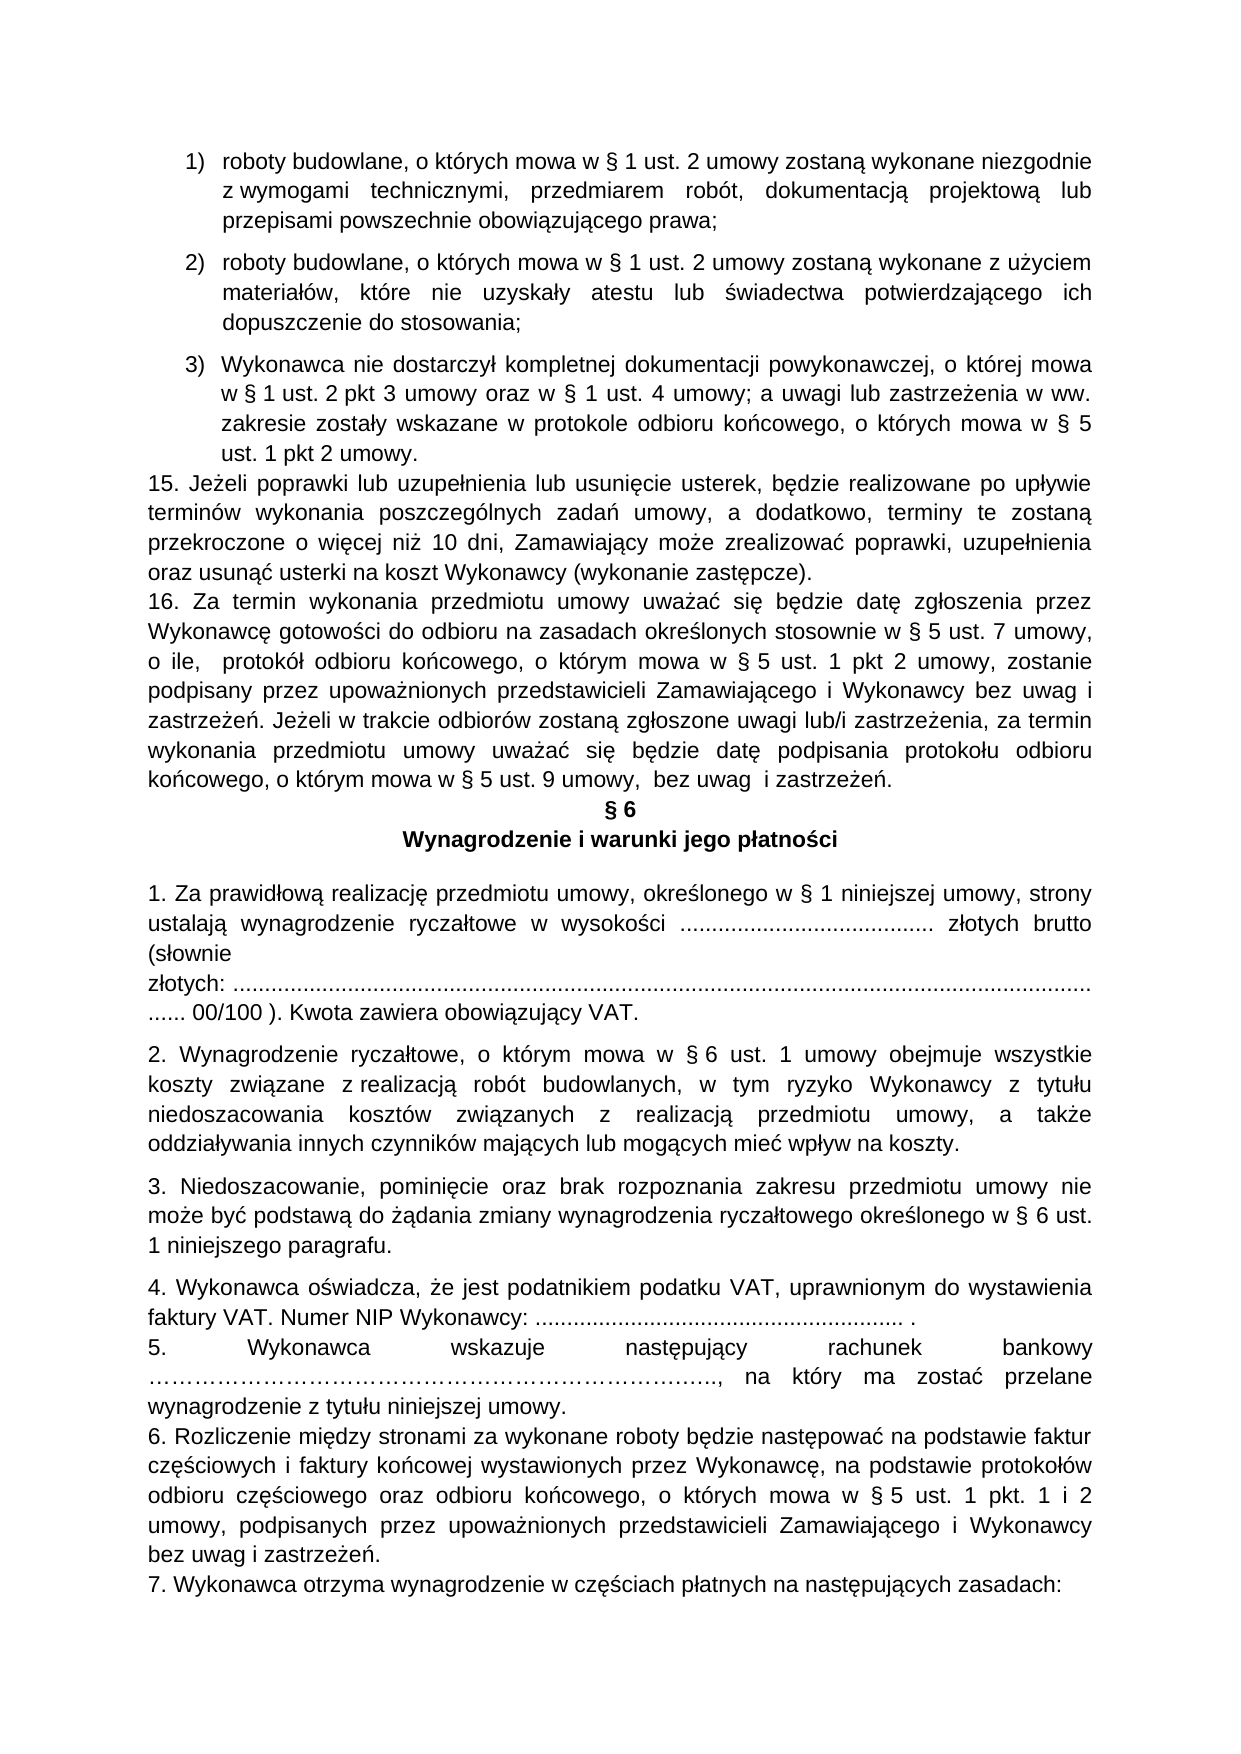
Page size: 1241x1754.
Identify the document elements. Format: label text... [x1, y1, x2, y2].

subtitle § 6 [148, 796, 1093, 822]
text 15. Jeżeli poprawki lub uzupełnienia lub usunięcie usterek, będzie realizowane po upływie terminów wykonania poszczególnych zadań umowy, a dodatkowo, terminy te zostaną przekroczone o więcej niż 10 dni, Zamawiający może zrealizować poprawki, uzupełnienia oraz usunąć usterki na koszt Wykonawcy (wykonanie zastępcze). [148, 469, 1093, 585]
text 4. Wykonawca oświadcza, że jest podatnikiem podatku VAT, uprawnionym do wystawienia faktury VAT. Numer NIP Wykonawcy: .......................................................... . [148, 1274, 1093, 1330]
text 7. Wykonawca otrzyma wynagrodzenie w częściach płatnych na następujących zasadach: [148, 1571, 1093, 1597]
text 3) Wykonawca nie dostarczył kompletnej dokumentacji powykonawczej, o której mowa w § 1 ust. 2 pkt 3 umowy oraz w § 1 ust. 4 umowy; a uwagi lub zastrzeżenia w ww. zakresie zostały wskazane w protokole odbioru końcowego, o których mowa w § 5 ust. 1 pkt 2 umowy. [185, 351, 1093, 466]
text 3. Niedoszacowanie, pominięcie oraz brak rozpoznania zakresu przedmiotu umowy nie może być podstawą do żądania zmiany wynagrodzenia ryczałtowego określonego w § 6 ust. 1 niniejszego paragrafu. [148, 1173, 1093, 1258]
text 1. Za prawidłową realizację przedmiotu umowy, określonego w § 1 niniejszej umowy, strony ustalają wynagrodzenie ryczałtowe w wysokości ........................................ złotych brutto (słownie złotych: ............................................................................................................................................. 00/100 ). Kwota zawiera obowiązujący VAT. [148, 880, 1093, 1026]
text 5. Wykonawca wskazuje następujący rachunek bankowy …………………………………………………………….….., na który ma zostać przelane wynagrodzenie z tytułu niniejszej umowy. [148, 1333, 1093, 1419]
subtitle Wynagrodzenie i warunki jego płatności [148, 826, 1093, 852]
text 6. Rozliczenie między stronami za wykonane roboty będzie następować na podstawie faktur częściowych i faktury końcowej wystawionych przez Wykonawcę, na podstawie protokołów odbioru częściowego oraz odbioru końcowego, o których mowa w § 5 ust. 1 pkt. 1 i 2 umowy, podpisanych przez upoważnionych przedstawicieli Zamawiającego i Wykonawcy bez uwag i zastrzeżeń. [148, 1423, 1093, 1568]
list roboty budowlane, o których mowa w § 1 ust. 2 umowy zostaną wykonane z użyciem materiałów, które nie uzyskały atestu lub świadectwa potwierdzającego ich dopuszczenie do stosowania; [185, 249, 1093, 335]
list 2. Wynagrodzenie ryczałtowe, o którym mowa w § 6 ust. 1 umowy obejmuje wszystkie koszty związane z realizacją robót budowlanych, w tym ryzyko Wykonawcy z tytułu niedoszacowania kosztów związanych z realizacją przedmiotu umowy, a także oddziaływania innych czynników mających lub mogących mieć wpływ na koszty. [148, 1041, 1093, 1157]
list roboty budowlane, o których mowa w § 1 ust. 2 umowy zostaną wykonane niezgodnie z wymogami technicznymi, przedmiarem robót, dokumentacją projektową lub przepisami powszechnie obowiązującego prawa; [185, 148, 1093, 233]
text 16. Za termin wykonania przedmiotu umowy uważać się będzie datę zgłoszenia przez Wykonawcę gotowości do odbioru na zasadach określonych stosownie w § 5 ust. 7 umowy, o ile, protokół odbioru końcowego, o którym mowa w § 5 ust. 1 pkt 2 umowy, zostanie podpisany przez upoważnionych przedstawicieli Zamawiającego i Wykonawcy bez uwag i zastrzeżeń. Jeżeli w trakcie odbiorów zostaną zgłoszone uwagi lub/i zastrzeżenia, za termin wykonania przedmiotu umowy uważać się będzie datę podpisania protokołu odbioru końcowego, o którym mowa w § 5 ust. 9 umowy, bez uwag i zastrzeżeń. [148, 588, 1093, 793]
